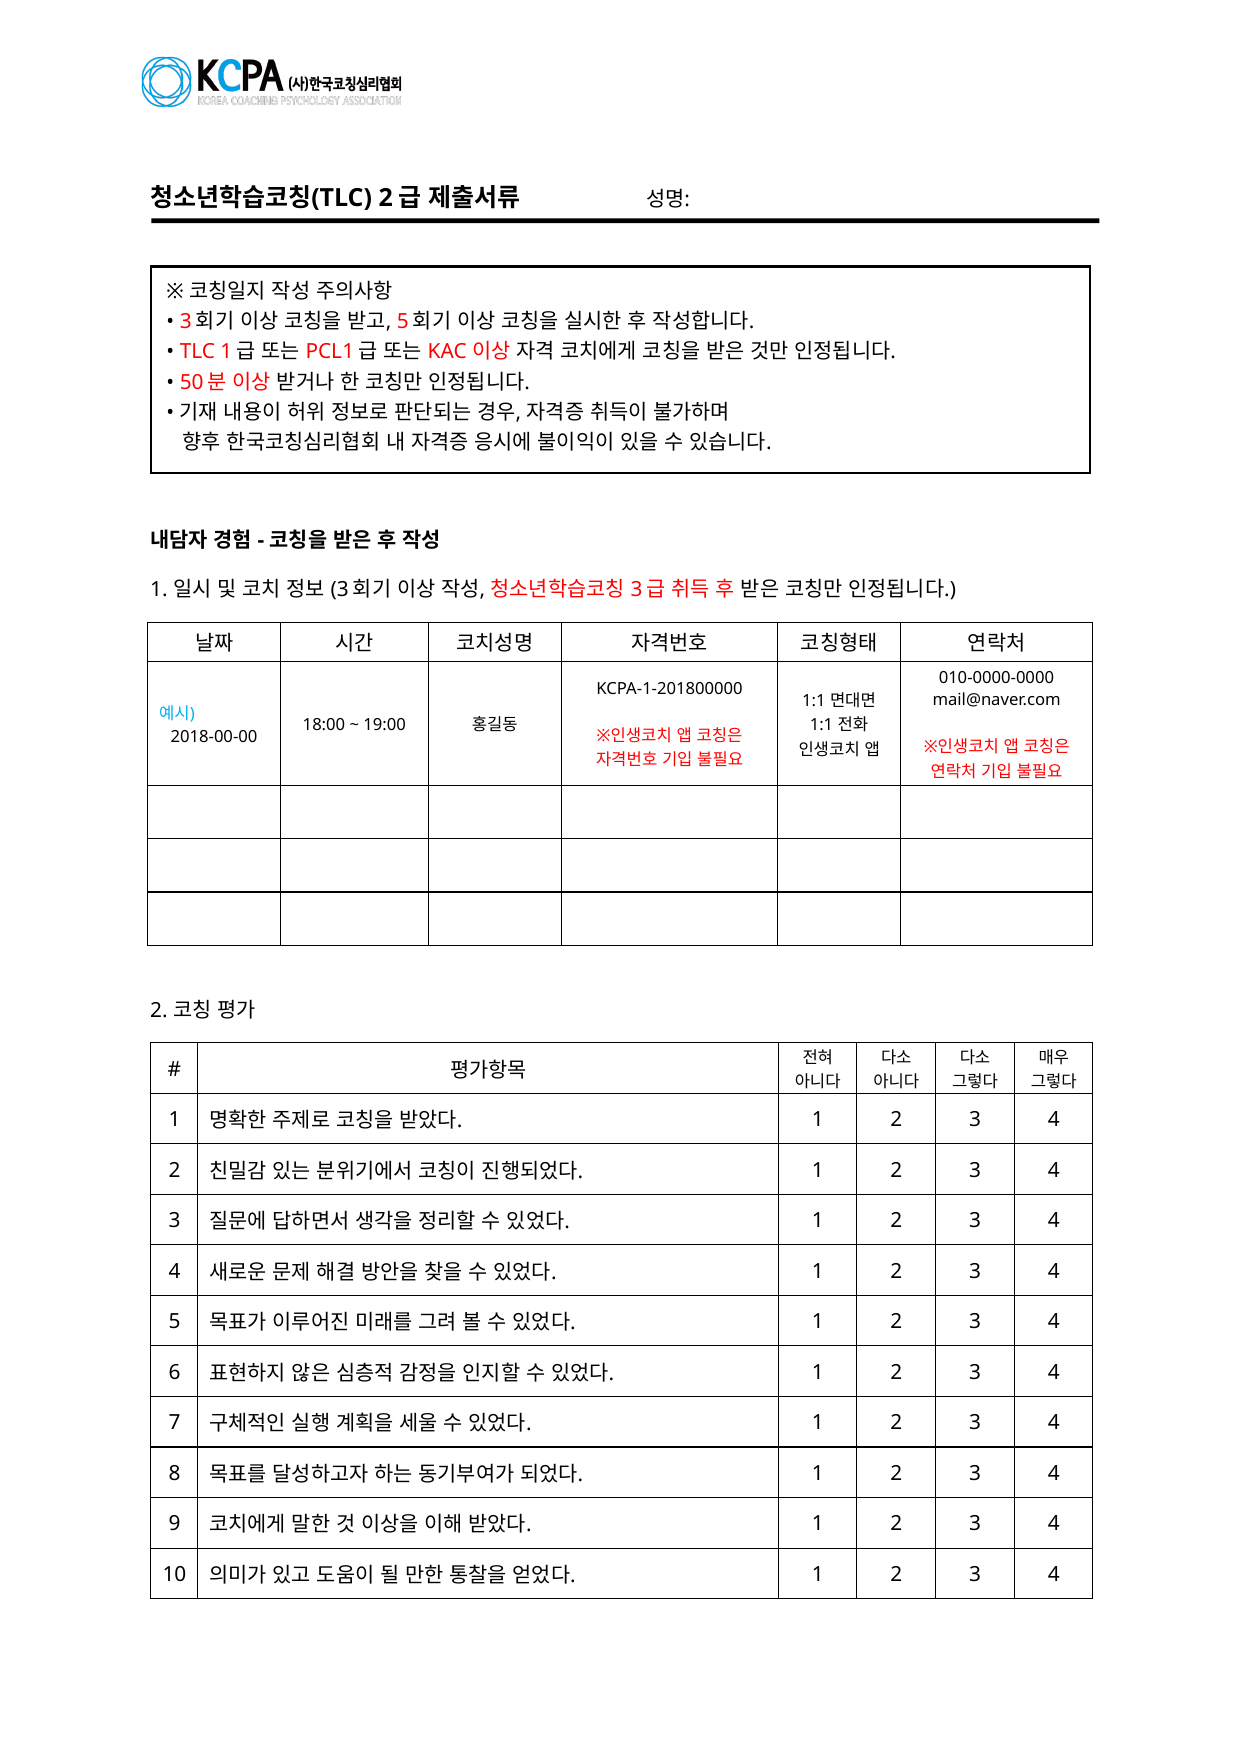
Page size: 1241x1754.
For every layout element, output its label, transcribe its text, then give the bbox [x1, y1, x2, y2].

table_cell 3 [936, 1549, 1014, 1598]
table_cell 목표를 달성하고자 하는 동기부여가 되었다. [198, 1448, 778, 1497]
text 내담자 경험 - 코칭을 받은 후 작성 [150, 523, 1090, 553]
table_cell 1 [779, 1346, 856, 1396]
table_cell 1 [779, 1549, 856, 1598]
table_cell 2 [857, 1549, 935, 1598]
table_header # [151, 1043, 197, 1093]
table_cell 3 [936, 1195, 1014, 1244]
table_header 매우 그렇다 [1015, 1043, 1092, 1093]
table_header 평가항목 [198, 1043, 778, 1093]
table_cell 4 [1015, 1296, 1092, 1345]
table_cell 3 [936, 1245, 1014, 1295]
table_cell 4 [1015, 1245, 1092, 1295]
table_cell 1 [779, 1296, 856, 1345]
table_cell [778, 839, 900, 891]
table_cell 8 [151, 1448, 197, 1497]
table_cell 5 [151, 1296, 197, 1345]
table_cell 2 [857, 1296, 935, 1345]
table_cell 1 [779, 1144, 856, 1194]
table_cell [901, 839, 1092, 891]
table_cell [901, 893, 1092, 944]
table_cell [778, 893, 900, 944]
table_cell [148, 893, 280, 944]
table_cell [281, 786, 428, 838]
table_cell 2 [857, 1245, 935, 1295]
table_cell 18:00 ~ 19:00 [281, 662, 428, 785]
table_cell [429, 893, 561, 944]
table_cell 1 [779, 1498, 856, 1547]
table_header 시간 [281, 623, 428, 661]
table_cell 3 [936, 1448, 1014, 1497]
table_cell [429, 786, 561, 838]
table_cell 2 [857, 1195, 935, 1244]
table_cell 1 [779, 1094, 856, 1143]
table_cell [281, 893, 428, 944]
table_cell [901, 786, 1092, 838]
table_cell 2 [857, 1448, 935, 1497]
table_cell 2 [857, 1498, 935, 1547]
table_cell 7 [151, 1397, 197, 1446]
table_cell 2 [857, 1094, 935, 1143]
table_cell 명확한 주제로 코칭을 받았다. [198, 1094, 778, 1143]
table_header 연락처 [901, 623, 1092, 661]
table_header 코칭형태 [778, 623, 900, 661]
table_cell 1 [151, 1094, 197, 1143]
table_header 코치성명 [429, 623, 561, 661]
table_cell 3 [936, 1346, 1014, 1396]
table_cell [562, 839, 777, 891]
table_cell 1 [779, 1448, 856, 1497]
table_cell 1 [779, 1245, 856, 1295]
table_header 다소 아니다 [857, 1043, 935, 1093]
table_cell 1:1 면대면 1:1 전화 인생코치 앱 [778, 662, 900, 785]
table_cell 4 [1015, 1549, 1092, 1598]
table_cell 2 [857, 1144, 935, 1194]
table_cell 010-0000-0000 mail@naver.com ※인생코치 앱 코칭은 연락처 기입 불필요 [901, 662, 1092, 785]
table_cell 2 [857, 1397, 935, 1446]
table_cell [148, 786, 280, 838]
table_cell 10 [151, 1549, 197, 1598]
table_cell [281, 839, 428, 891]
table_cell 4 [1015, 1498, 1092, 1547]
table_cell 친밀감 있는 분위기에서 코칭이 진행되었다. [198, 1144, 778, 1194]
table_cell 1 [779, 1195, 856, 1244]
table_cell 질문에 답하면서 생각을 정리할 수 있었다. [198, 1195, 778, 1244]
table_cell [778, 786, 900, 838]
table_cell 4 [1015, 1094, 1092, 1143]
table_cell 4 [1015, 1195, 1092, 1244]
table_cell 구체적인 실행 계획을 세울 수 있었다. [198, 1397, 778, 1446]
table_cell KCPA-1-201800000 ※인생코치 앱 코칭은 자격번호 기입 불필요 [562, 662, 777, 785]
text 1. 일시 및 코치 정보 (3회기 이상 작성, 청소년학습코칭 3급 취득 후 받은 코칭만 인정됩니다.) [150, 572, 1090, 602]
table_cell 표현하지 않은 심층적 감정을 인지할 수 있었다. [198, 1346, 778, 1396]
table_cell 3 [936, 1397, 1014, 1446]
picture [136, 46, 412, 118]
table_cell 4 [151, 1245, 197, 1295]
table_cell 3 [936, 1094, 1014, 1143]
table_cell 3 [936, 1498, 1014, 1547]
table_cell 의미가 있고 도움이 될 만한 통찰을 얻었다. [198, 1549, 778, 1598]
table_cell [148, 839, 280, 891]
table_cell 3 [151, 1195, 197, 1244]
table_cell 9 [151, 1498, 197, 1547]
table_cell 코치에게 말한 것 이상을 이해 받았다. [198, 1498, 778, 1547]
table_cell [429, 839, 561, 891]
table_cell 4 [1015, 1397, 1092, 1446]
table_cell 3 [936, 1144, 1014, 1194]
table_header 날짜 [148, 623, 280, 661]
table_cell 예시) 2018-00-00 [148, 662, 280, 785]
table_cell 4 [1015, 1346, 1092, 1396]
table_cell 4 [1015, 1448, 1092, 1497]
table_cell 새로운 문제 해결 방안을 찾을 수 있었다. [198, 1245, 778, 1295]
table_header 다소 그렇다 [936, 1043, 1014, 1093]
table_cell 1 [779, 1397, 856, 1446]
text 청소년학습코칭(TLC) 2급 제출서류 성명: [150, 177, 1090, 213]
table_cell 2 [151, 1144, 197, 1194]
table_cell 목표가 이루어진 미래를 그려 볼 수 있었다. [198, 1296, 778, 1345]
table_cell 6 [151, 1346, 197, 1396]
table_header 전혀 아니다 [779, 1043, 856, 1093]
table_cell [562, 786, 777, 838]
table_cell 4 [1015, 1144, 1092, 1194]
table_cell 2 [857, 1346, 935, 1396]
text 2. 코칭 평가 [150, 993, 1090, 1023]
table_header 자격번호 [562, 623, 777, 661]
table_cell 홍길동 [429, 662, 561, 785]
table_cell 3 [936, 1296, 1014, 1345]
table_cell [562, 893, 777, 944]
